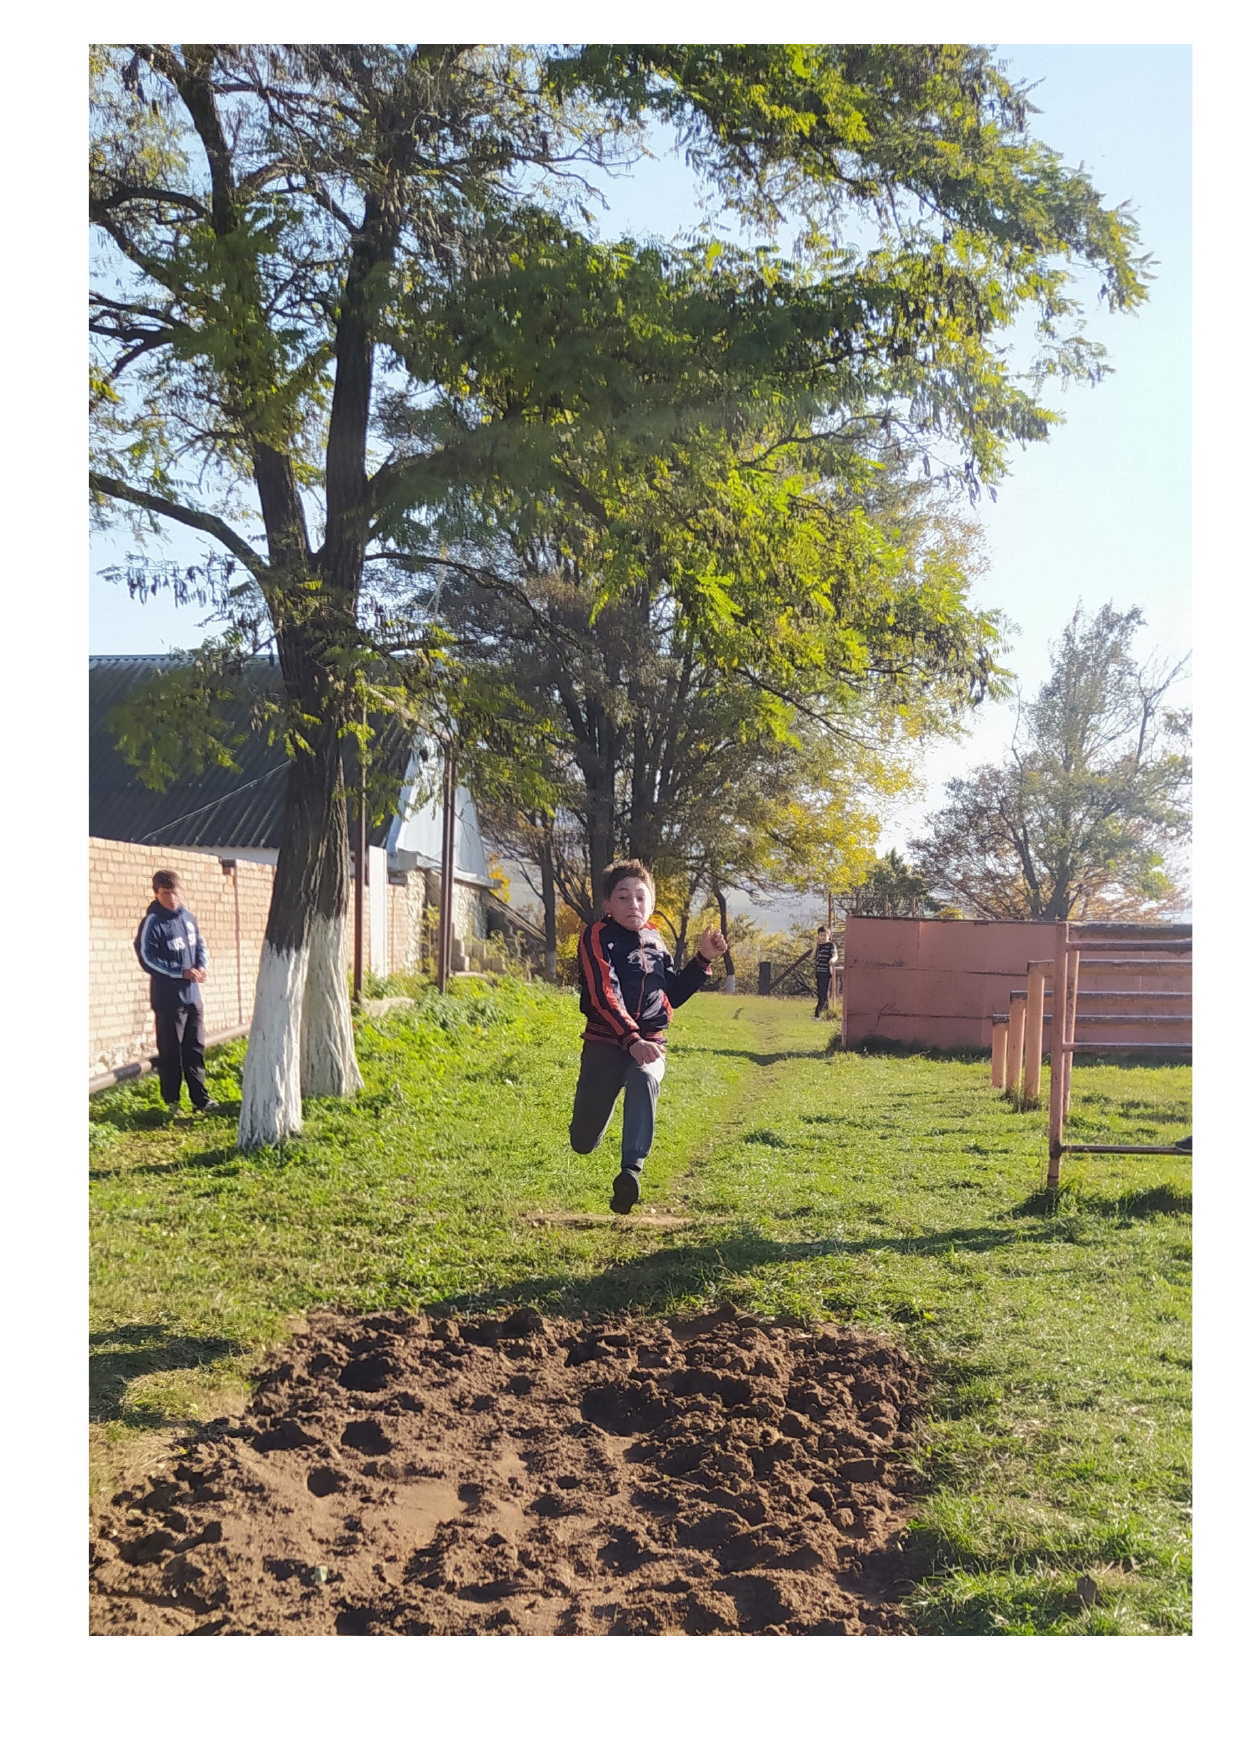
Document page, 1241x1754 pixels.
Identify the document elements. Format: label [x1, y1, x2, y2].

picture [88, 44, 1193, 1636]
